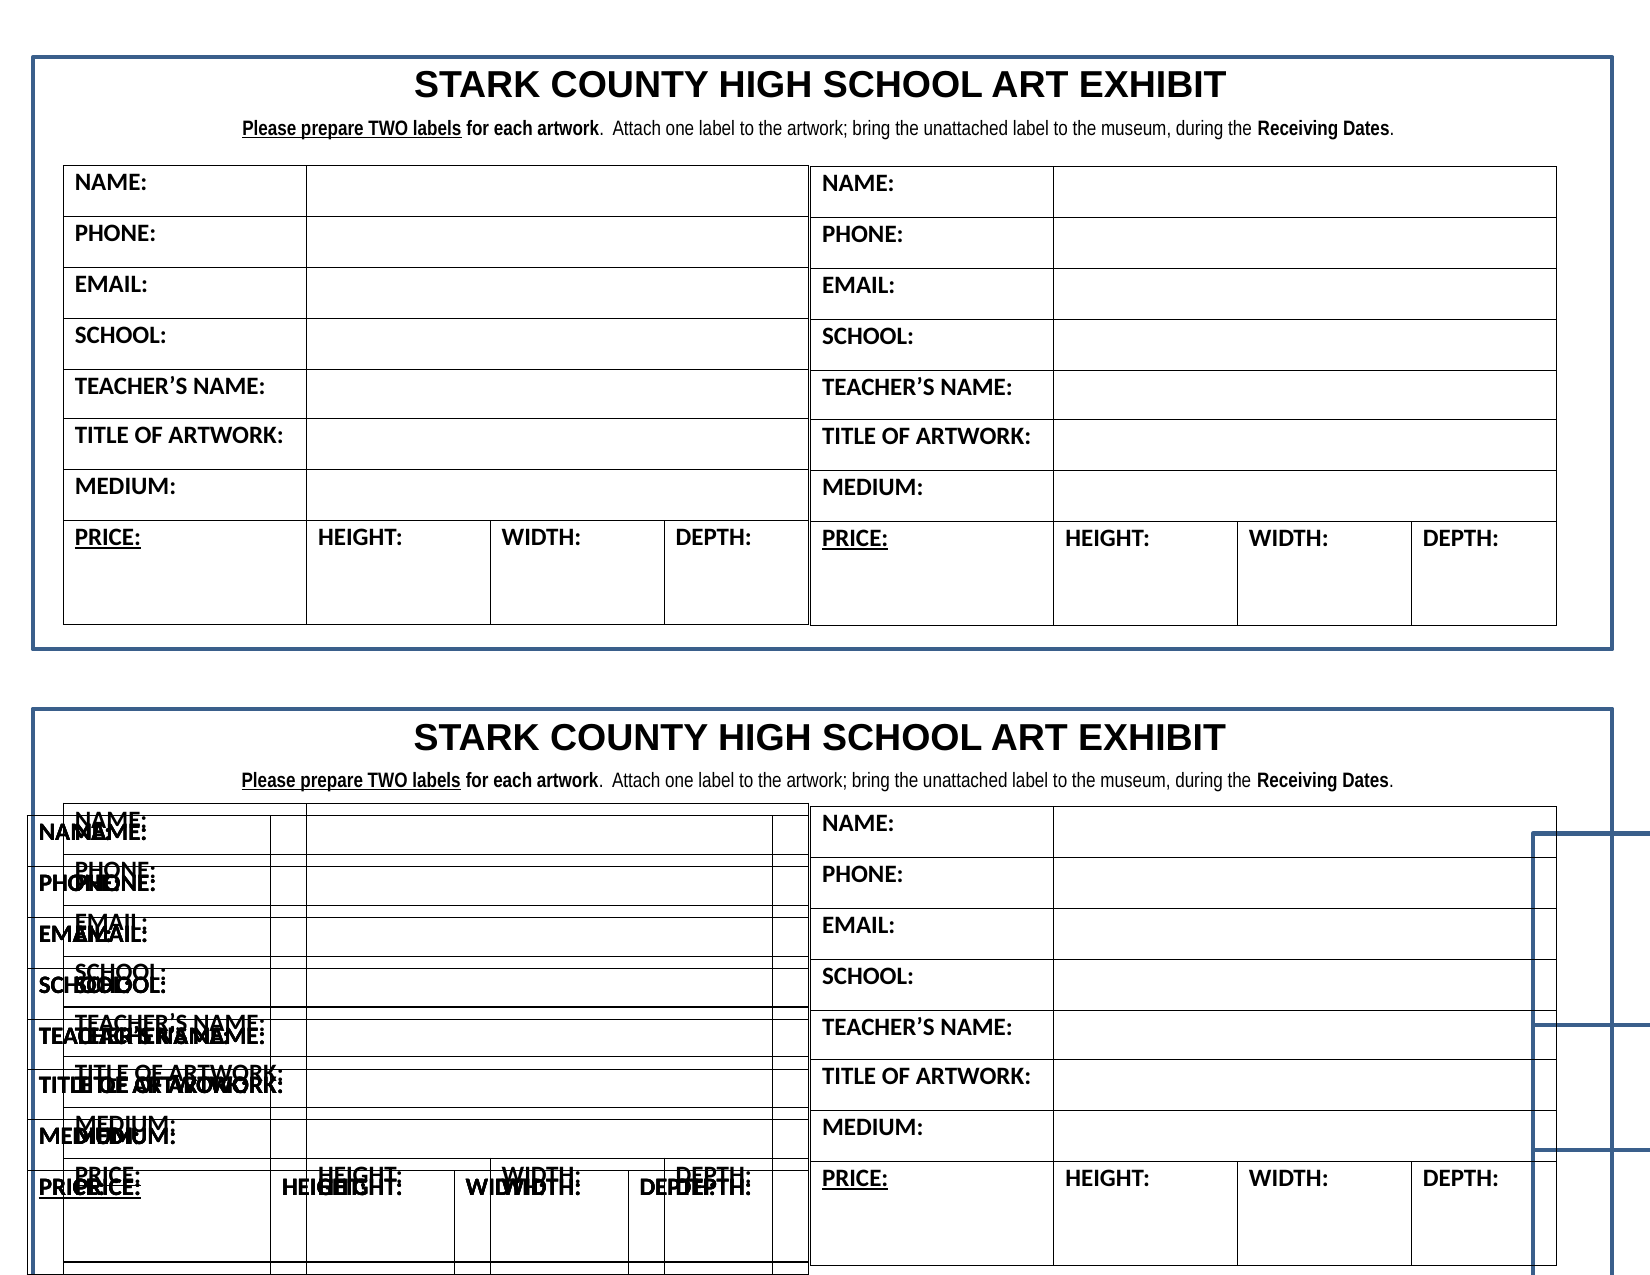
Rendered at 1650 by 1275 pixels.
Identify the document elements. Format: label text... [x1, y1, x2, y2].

table_cell DEPTH: [1412, 1162, 1556, 1265]
table_header [307, 166, 808, 216]
table_cell SCHOOL: [811, 320, 1053, 370]
table_cell [307, 969, 808, 1019]
table_cell PRICE: [28, 1171, 63, 1274]
table_cell PHONE: [811, 858, 1053, 908]
table_cell EMAIL: [64, 918, 306, 968]
table_header NAME: [811, 807, 1053, 857]
table_cell WIDTH: [491, 1171, 664, 1274]
table_cell MEDIUM: [28, 1120, 63, 1170]
table_cell HEIGHT: [307, 1171, 490, 1274]
table_cell [307, 867, 808, 917]
table_header [1054, 807, 1556, 857]
table_cell [307, 1070, 808, 1119]
table_cell TITLE OF ARTWORK: [811, 1060, 1053, 1110]
table_cell [307, 918, 808, 968]
table_cell [1054, 1011, 1556, 1059]
table_cell [1054, 960, 1556, 1010]
table_cell [1054, 371, 1556, 419]
table_cell PHONE: [28, 867, 63, 917]
table_cell SCHOOL: [28, 969, 63, 1019]
table_cell [307, 1120, 808, 1170]
table_cell TEACHER’S NAME: [28, 1020, 63, 1068]
table_cell [1054, 320, 1556, 370]
table_cell HEIGHT: [1054, 1162, 1237, 1265]
table_cell [307, 470, 808, 520]
table_header NAME: [811, 167, 1053, 217]
table_cell [307, 217, 808, 267]
table_cell DEPTH: [665, 521, 808, 624]
table_cell PHONE: [64, 217, 306, 267]
table_header [1054, 167, 1556, 217]
table_cell SCHOOL: [811, 960, 1053, 1010]
table_header [307, 816, 808, 866]
table_cell WIDTH: [1238, 522, 1411, 624]
table_cell PRICE: [811, 522, 1053, 624]
table_cell PRICE: [64, 1171, 306, 1274]
table_cell WIDTH: [1238, 1162, 1411, 1265]
table_cell WIDTH: [491, 521, 664, 624]
table_header NAME: [64, 816, 306, 866]
table_cell SCHOOL: [64, 319, 306, 369]
table_cell [1054, 858, 1556, 908]
table_cell MEDIUM: [811, 1111, 1053, 1161]
table_cell PRICE: [811, 1162, 1053, 1265]
table_cell TITLE OF ARTWORK: [811, 420, 1053, 470]
table_cell MEDIUM: [64, 1120, 306, 1170]
table_cell TITLE OF ARTWORK: [28, 1070, 63, 1119]
table_header NAME: [28, 816, 63, 866]
table_cell [307, 370, 808, 418]
table_header [307, 804, 808, 815]
table_cell [1054, 1111, 1556, 1161]
table_cell DEPTH: [665, 1171, 808, 1274]
table_cell HEIGHT: [1054, 522, 1237, 624]
table_cell PHONE: [811, 218, 1053, 268]
table_cell TITLE OF ARTWORK: [64, 419, 306, 469]
table_cell EMAIL: [28, 918, 63, 968]
table_cell TEACHER’S NAME: [811, 371, 1053, 419]
table_cell [1054, 471, 1556, 521]
table_cell [1054, 269, 1556, 319]
table_cell HEIGHT: [307, 521, 490, 624]
table_cell [307, 319, 808, 369]
table_cell [1054, 420, 1556, 470]
table_cell MEDIUM: [811, 471, 1053, 521]
table_cell [307, 419, 808, 469]
table_cell [1054, 218, 1556, 268]
table_cell [1054, 1060, 1556, 1110]
table_cell DEPTH: [1412, 522, 1556, 624]
table_cell EMAIL: [811, 909, 1053, 959]
table_cell TEACHER’S NAME: [811, 1011, 1053, 1059]
table_cell EMAIL: [64, 268, 306, 318]
table_cell PRICE: [64, 521, 306, 624]
table_cell TEACHER’S NAME: [64, 1020, 306, 1068]
table_cell [1054, 909, 1556, 959]
table_cell SCHOOL: [64, 969, 306, 1019]
table_cell MEDIUM: [64, 470, 306, 520]
table_cell TITLE OF ARTWORK: [64, 1070, 306, 1119]
table_header NAME: [64, 166, 306, 216]
table_cell PHONE: [64, 867, 306, 917]
table_cell EMAIL: [811, 269, 1053, 319]
table_cell [307, 1020, 808, 1068]
table_cell [307, 268, 808, 318]
table_cell TEACHER’S NAME: [64, 370, 306, 418]
